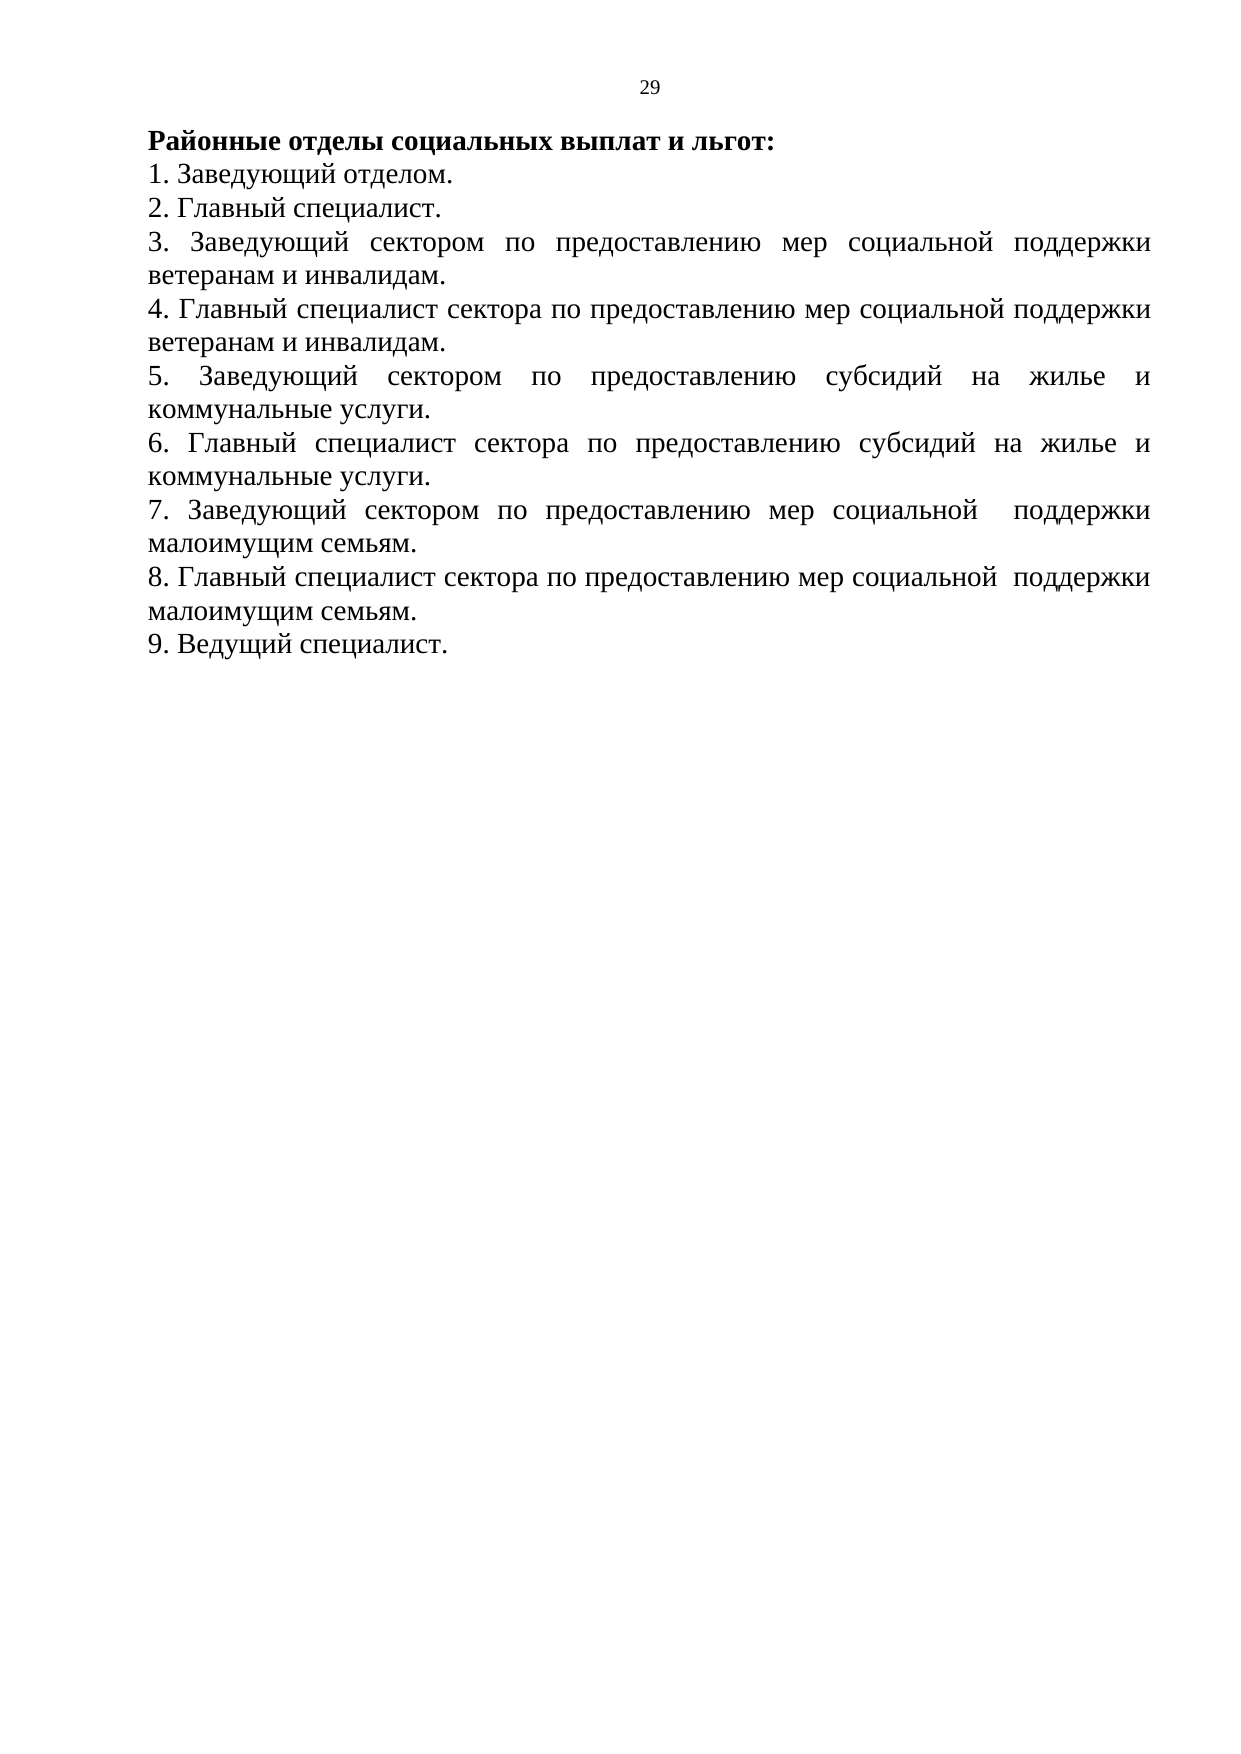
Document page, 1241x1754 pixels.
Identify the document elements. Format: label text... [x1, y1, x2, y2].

text 7. Заведующий сектором по предоставлению мер социальной поддержки малоимущим семьям. [148, 492, 1152, 559]
text 9. Ведущий специалист. [148, 626, 1152, 660]
text 2. Главный специалист. [148, 190, 1152, 224]
list Районные отделы социальных выплат и льгот: [148, 123, 1152, 157]
text 3. Заведующий сектором по предоставлению мер социальной поддержки ветеранам и инвалидам. [148, 224, 1152, 291]
text 5. Заведующий сектором по предоставлению субсидий на жилье и коммунальные услуги. [148, 358, 1152, 425]
text 8. Главный специалист сектора по предоставлению мер социальной поддержки малоимущим семьям. [148, 559, 1152, 626]
text 1. Заведующий отделом. [148, 157, 1152, 190]
text 4. Главный специалист сектора по предоставлению мер социальной поддержки ветеранам и инвалидам. [148, 291, 1152, 358]
text 6. Главный специалист сектора по предоставлению субсидий на жилье и коммунальные услуги. [148, 425, 1152, 492]
